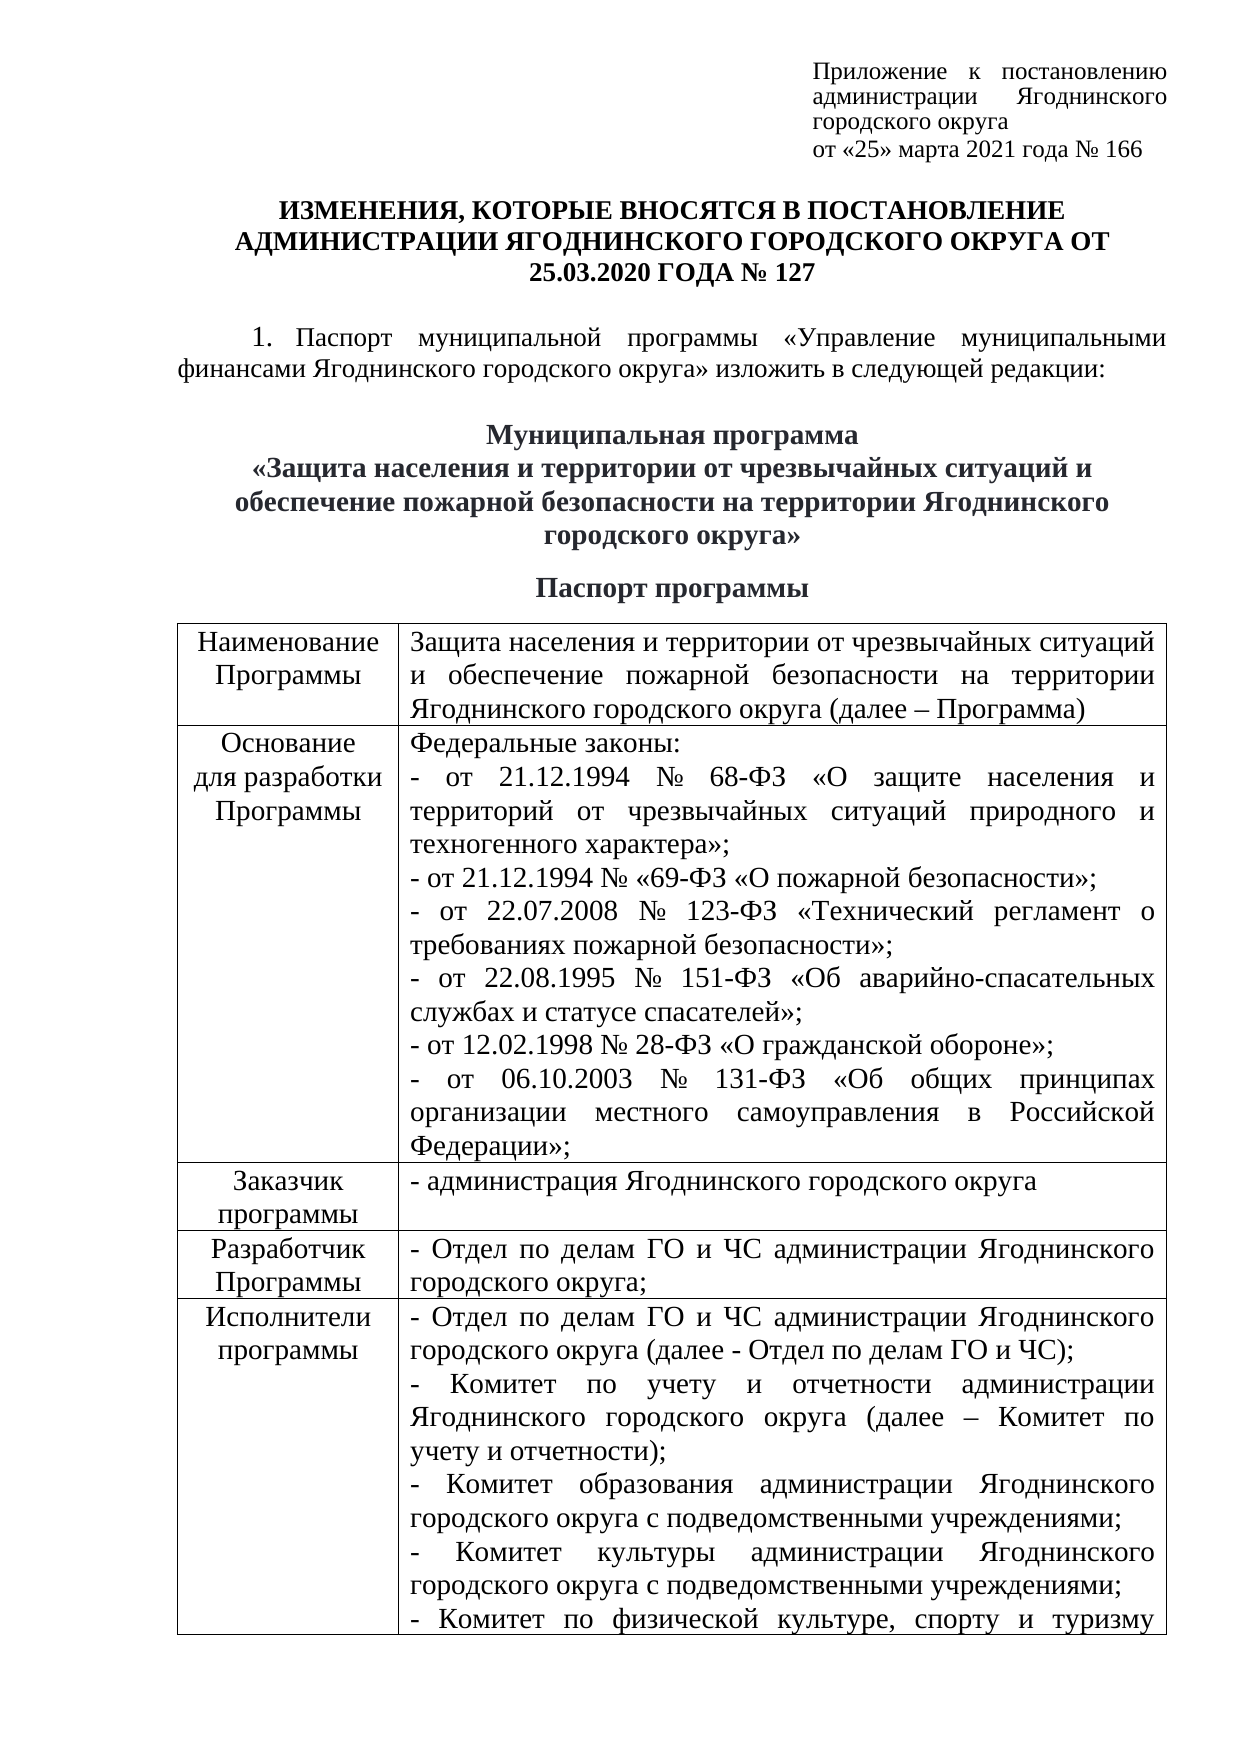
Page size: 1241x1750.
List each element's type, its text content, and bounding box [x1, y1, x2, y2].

table_cell Разработчик Программы [178, 1231, 398, 1298]
table_header Защита населения и территории от чрезвычайных ситуаций и обеспечение пожарной безопасности на территории Ягоднинского городского округа (далее – Программа) [399, 624, 1166, 724]
text ИЗМЕНЕНИЯ, КОТОРЫЕ ВНОСЯТСЯ В ПОСТАНОВЛЕНИЕ АДМИНИСТРАЦИИ ЯГОДНИНСКОГО ГОРОДСКОГО ОКРУГА ОТ [177, 194, 1167, 256]
table_cell Заказчик программы [178, 1163, 398, 1230]
table_cell - Отдел по делам ГО и ЧС администрации Ягоднинского городского округа; [399, 1231, 1166, 1298]
subtitle Паспорт программы [177, 570, 1167, 604]
table_cell Основание для разработки Программы [178, 726, 398, 1162]
table_header Наименование Программы [178, 624, 398, 724]
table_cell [399, 1299, 1166, 1634]
text Приложение к постановлению администрации Ягоднинского городского округа [812, 59, 1167, 134]
table_cell - администрация Ягоднинского городского округа [399, 1163, 1166, 1230]
text от «25» марта 2021 года № 166 [812, 134, 1167, 163]
table_cell Федеральные законы: - от 21.12.1994 № 68-ФЗ «О защите населения и территорий от чрезвычайных ситуаций природного и техногенного характера»; - от 21.12.1994 № «69-ФЗ «О пожарной безопасности»; - от 22.07.2008 № 123-ФЗ «Технический регламент о требованиях пожарной безопасности»; - от 22.08.1995 № 151-ФЗ «Об аварийно-спасательных службах и статусе спасателей»; - от 12.02.1998 № 28-ФЗ «О гражданской обороне»; - от 06.10.2003 № 131-ФЗ «Об общих принципах организации местного самоуправления в Российской Федерации»; [399, 726, 1166, 1162]
text 25.03.2020 ГОДА № 127 [177, 256, 1167, 287]
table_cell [178, 1299, 398, 1634]
subtitle Муниципальная программа «Защита населения и территории от чрезвычайных ситуаций и обеспечение пожарной безопасности на территории Ягоднинского городского округа» [177, 417, 1167, 551]
list Паспорт муниципальной программы «Управление муниципальными финансами Ягоднинского городского округа» изложить в следующей редакции: [177, 319, 1167, 383]
